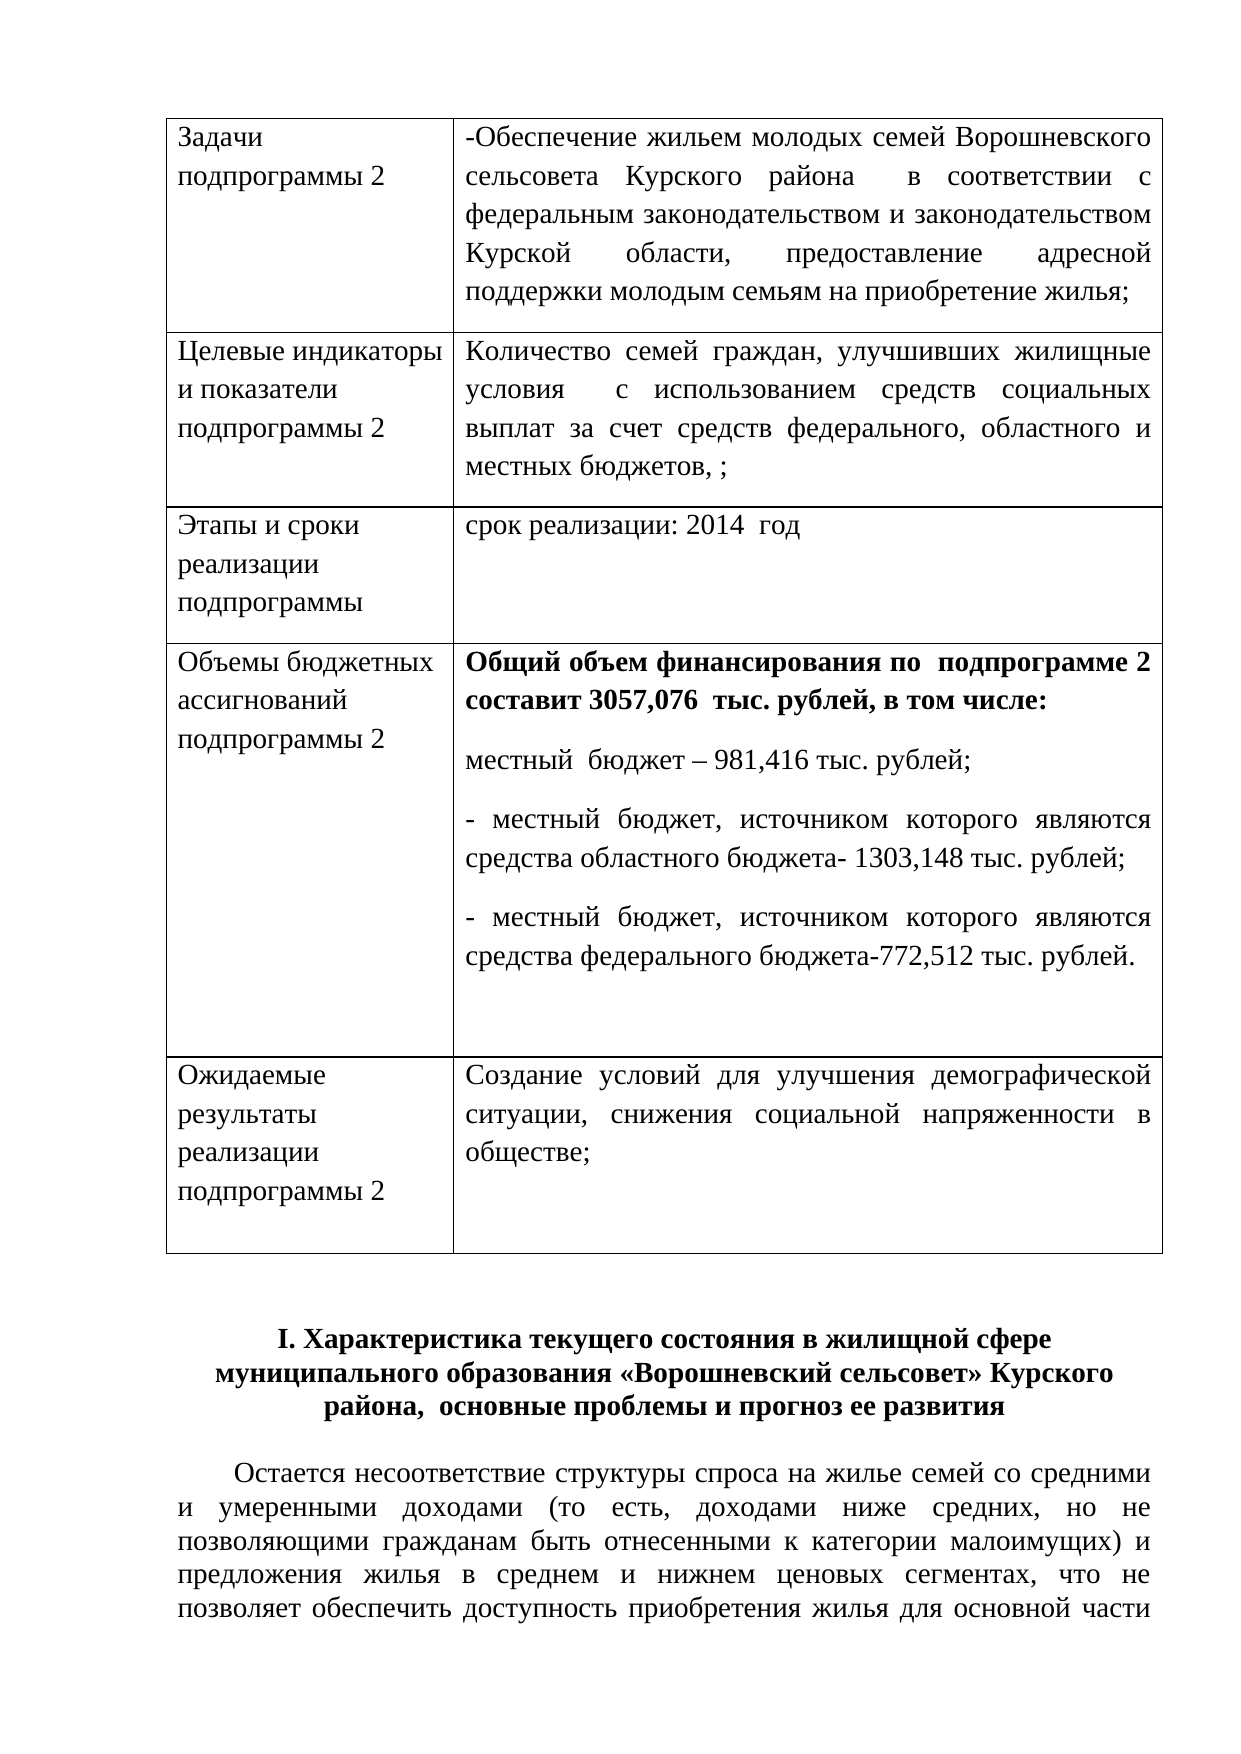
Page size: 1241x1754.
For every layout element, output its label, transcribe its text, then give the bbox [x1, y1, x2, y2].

table_cell Целевые индикаторы и показатели подпрограммы 2 [167, 333, 453, 506]
table_cell Ожидаемые результаты реализации подпрограммы 2 [167, 1058, 453, 1253]
table_cell Общий объем финансирования по подпрограмме 2 составит 3057,076 тыс. рублей, в том числе: местный бюджет – 981,416 тыс. рублей; - местный бюджет, источником которого являются средства областного бюджета- 1303,148 тыс. рублей; - местный бюджет, источником которого являются средства федерального бюджета-772,512 тыс. рублей. [454, 644, 1162, 1056]
table_cell Количество семей граждан, улучшивших жилищные условия с использованием средств социальных выплат за счет средств федерального, областного и местных бюджетов, ; [454, 333, 1162, 506]
table_cell срок реализации: 2014 год [454, 508, 1162, 643]
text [177, 1456, 1152, 1623]
table_cell -Обеспечение жильем молодых семей Ворошневского сельсовета Курского района в соответствии с федеральным законодательством и законодательством Курской области, предоставление адресной поддержки молодым семьям на приобретение жилья; [454, 119, 1162, 332]
table_cell Этапы и сроки реализации подпрограммы [167, 508, 453, 643]
text I. Характеристика текущего состояния в жилищной сфере [177, 1321, 1152, 1355]
text муниципального образования «Ворошневский сельсовет» Курского района, основные проблемы и прогноз ее развития [177, 1355, 1152, 1422]
table_cell Объемы бюджетных ассигнований подпрограммы 2 [167, 644, 453, 1056]
table_cell Создание условий для улучшения демографической ситуации, снижения социальной напряженности в обществе; [454, 1058, 1162, 1253]
table_cell Задачи подпрограммы 2 [167, 119, 453, 332]
